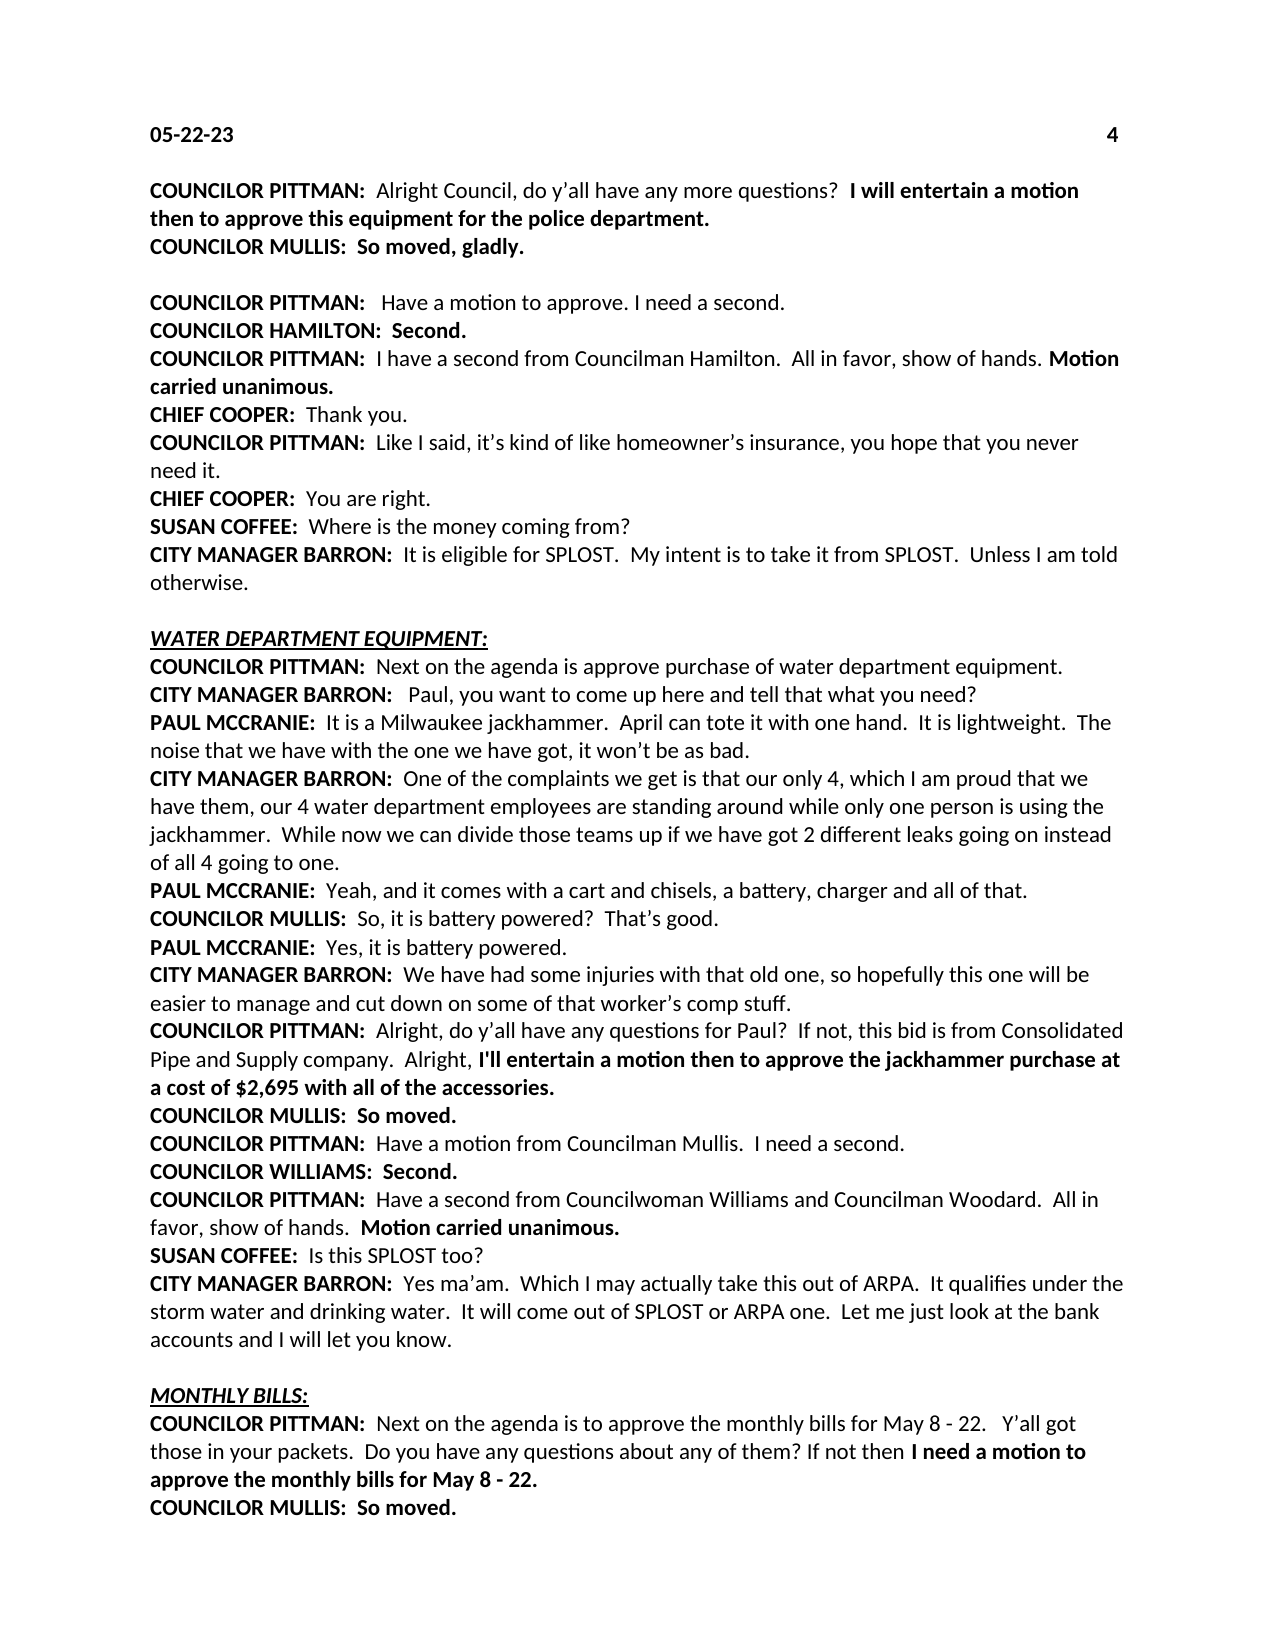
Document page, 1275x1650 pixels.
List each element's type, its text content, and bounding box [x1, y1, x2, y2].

text CHIEF COOPER: Thank you. [150, 400, 1125, 428]
text COUNCILOR PITTMAN: Next on the agenda is to approve the monthly bills for May 8 - 22. Y’all got those in your packets. Do you have any questions about any of them? If not then I need a motion to approve the monthly bills for May 8 - 22. [150, 1409, 1125, 1493]
text PAUL MCCRANIE: It is a Milwaukee jackhammer. April can tote it with one hand. It is lightweight. The noise that we have with the one we have got, it won’t be as bad. [150, 708, 1125, 764]
text PAUL MCCRANIE: Yeah, and it comes with a cart and chisels, a battery, charger and all of that. [150, 877, 1125, 904]
text CITY MANAGER BARRON: Paul, you want to come up here and tell that what you need? [150, 680, 1125, 708]
text MONTHLY BILLS: [150, 1381, 1125, 1409]
text COUNCILOR WILLIAMS: Second. [150, 1157, 1125, 1185]
text CITY MANAGER BARRON: It is eligible for SPLOST. My intent is to take it from SPLOST. Unless I am told otherwise. [150, 540, 1125, 596]
text COUNCILOR PITTMAN: Have a motion to approve. I need a second. [150, 288, 1125, 316]
text COUNCILOR PITTMAN: Have a second from Councilwoman Williams and Councilman Woodard. All in favor, show of hands. Motion carried unanimous. [150, 1185, 1125, 1241]
text COUNCILOR PITTMAN: Alright, do y’all have any questions for Paul? If not, this bid is from Consolidated Pipe and Supply company. Alright, I'll entertain a motion then to approve the jackhammer purchase at a cost of $2,695 with all of the accessories. [150, 1017, 1125, 1101]
text COUNCILOR MULLIS: So moved, gladly. [150, 232, 1125, 260]
text COUNCILOR PITTMAN: I have a second from Councilman Hamilton. All in favor, show of hands. Motion carried unanimous. [150, 344, 1125, 400]
text COUNCILOR PITTMAN: Alright Council, do y’all have any more questions? I will entertain a motion then to approve this equipment for the police department. [150, 176, 1125, 232]
text PAUL MCCRANIE: Yes, it is battery powered. [150, 933, 1125, 961]
text COUNCILOR PITTMAN: Have a motion from Councilman Mullis. I need a second. [150, 1129, 1125, 1157]
text COUNCILOR PITTMAN: Next on the agenda is approve purchase of water department equipment. [150, 652, 1125, 680]
text SUSAN COFFEE: Where is the money coming from? [150, 512, 1125, 540]
text COUNCILOR HAMILTON: Second. [150, 316, 1125, 344]
text COUNCILOR PITTMAN: Like I said, it’s kind of like homeowner’s insurance, you hope that you never need it. [150, 428, 1125, 484]
text 05-22-23 4 [150, 120, 1125, 148]
text SUSAN COFFEE: Is this SPLOST too? [150, 1241, 1125, 1269]
text COUNCILOR MULLIS: So moved. [150, 1493, 1125, 1521]
text CITY MANAGER BARRON: We have had some injuries with that old one, so hopefully this one will be easier to manage and cut down on some of that worker’s comp stuff. [150, 961, 1125, 1017]
text COUNCILOR MULLIS: So, it is battery powered? That’s good. [150, 904, 1125, 933]
text CITY MANAGER BARRON: Yes ma’am. Which I may actually take this out of ARPA. It qualifies under the storm water and drinking water. It will come out of SPLOST or ARPA one. Let me just look at the bank accounts and I will let you know. [150, 1269, 1125, 1353]
text CHIEF COOPER: You are right. [150, 484, 1125, 512]
text COUNCILOR MULLIS: So moved. [150, 1101, 1125, 1129]
text CITY MANAGER BARRON: One of the complaints we get is that our only 4, which I am proud that we have them, our 4 water department employees are standing around while only one person is using the jackhammer. While now we can divide those teams up if we have got 2 different leaks going on instead of all 4 going to one. [150, 764, 1125, 877]
text WATER DEPARTMENT EQUIPMENT: [150, 624, 1125, 652]
